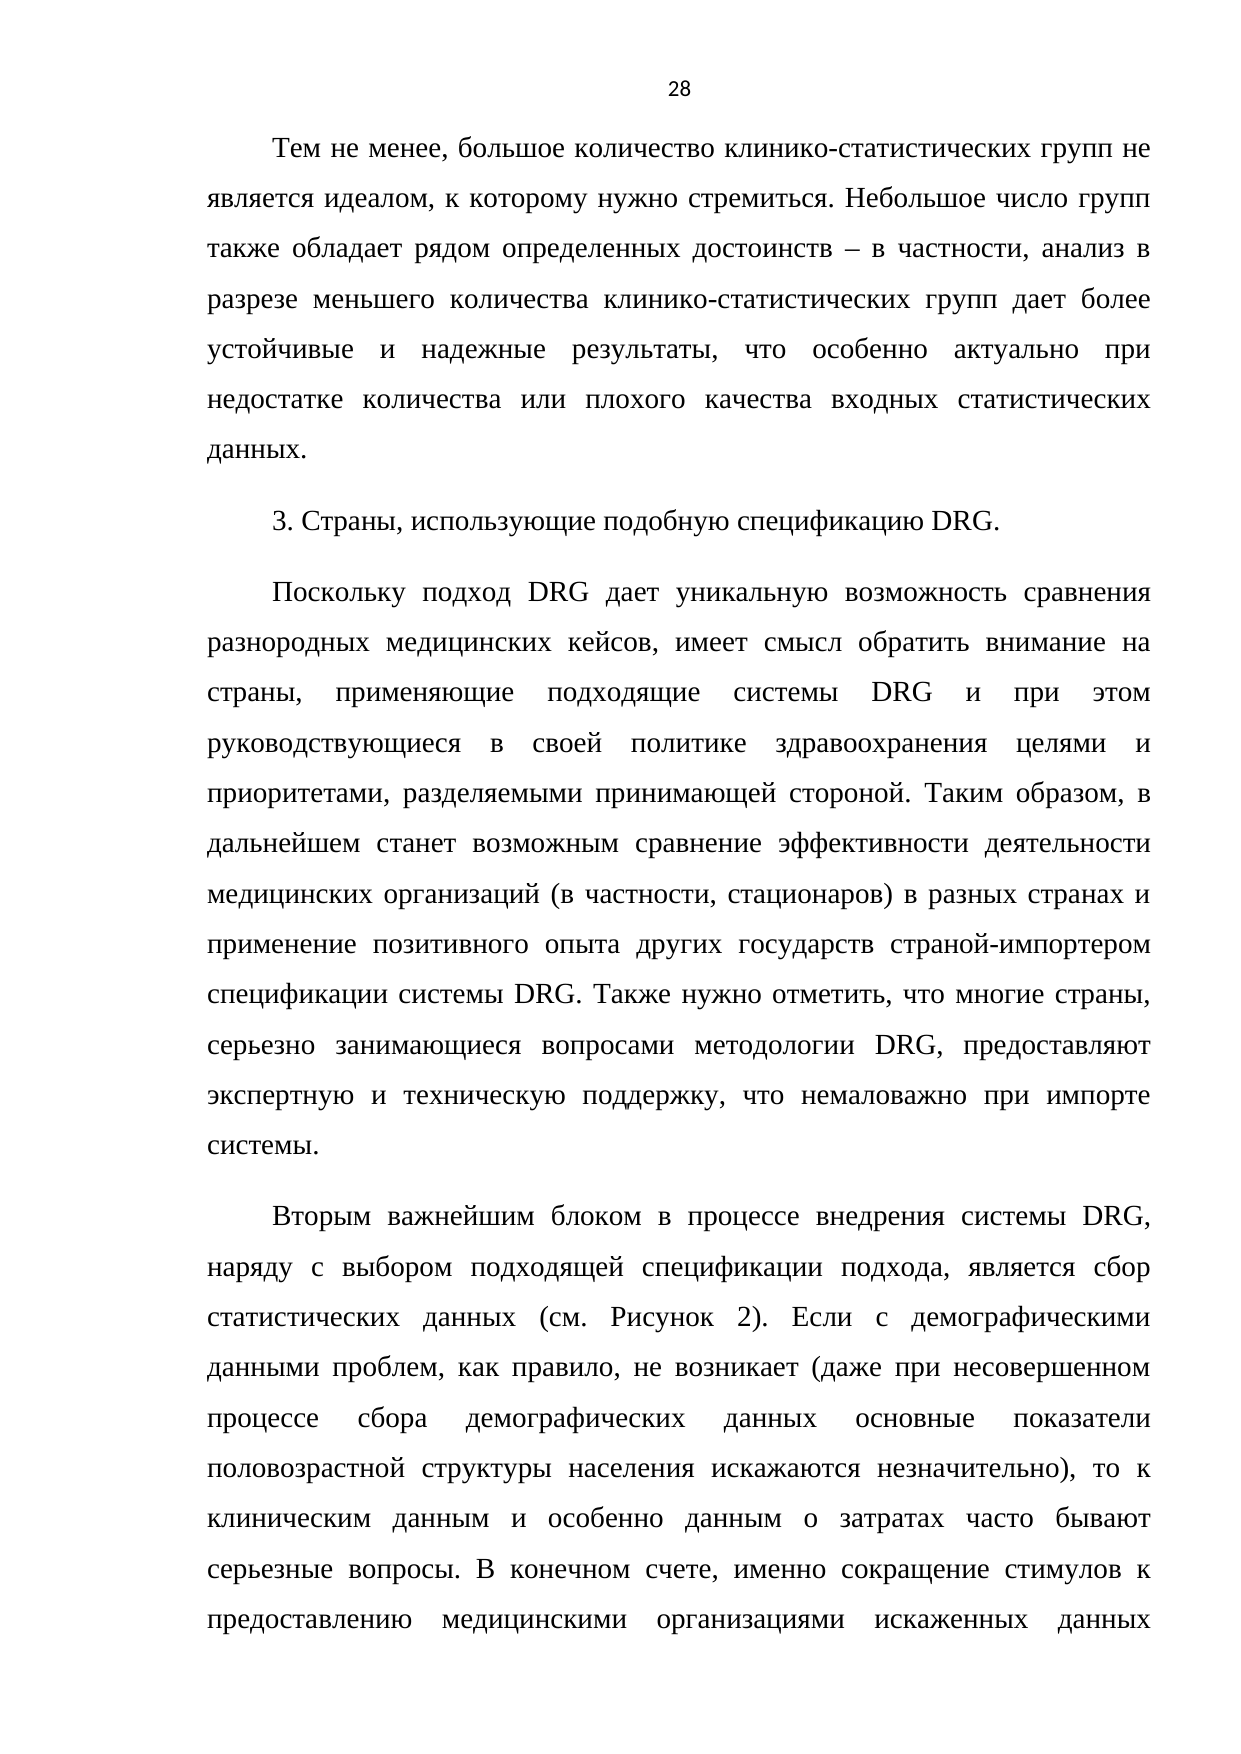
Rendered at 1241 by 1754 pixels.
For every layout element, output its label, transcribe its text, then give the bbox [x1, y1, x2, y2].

text 3. Страны, использующие подобную спецификацию DRG. [207, 503, 1152, 536]
text Поскольку подход DRG дает уникальную возможность сравнения разнородных медицинских кейсов, имеет смысл обратить внимание на страны, применяющие подходящие системы DRG и при этом руководствующиеся в своей политике здравоохранения целями и приоритетами, разделяемыми принимающей стороной. Таким образом, в дальнейшем станет возможным сравнение эффективности деятельности медицинских организаций (в частности, стационаров) в разных странах и применение позитивного опыта других государств страной-импортером спецификации системы DRG. Также нужно отметить, что многие страны, серьезно занимающиеся вопросами методологии DRG, предоставляют экспертную и техническую поддержку, что немаловажно при импорте системы. [207, 574, 1152, 1161]
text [207, 1198, 1152, 1634]
text Тем не менее, большое количество клинико-статистических групп не является идеалом, к которому нужно стремиться. Небольшое число групп также обладает рядом определенных достоинств – в частности, анализ в разрезе меньшего количества клинико-статистических групп дает более устойчивые и надежные результаты, что особенно актуально при недостатке количества или плохого качества входных статистических данных. [207, 130, 1152, 465]
